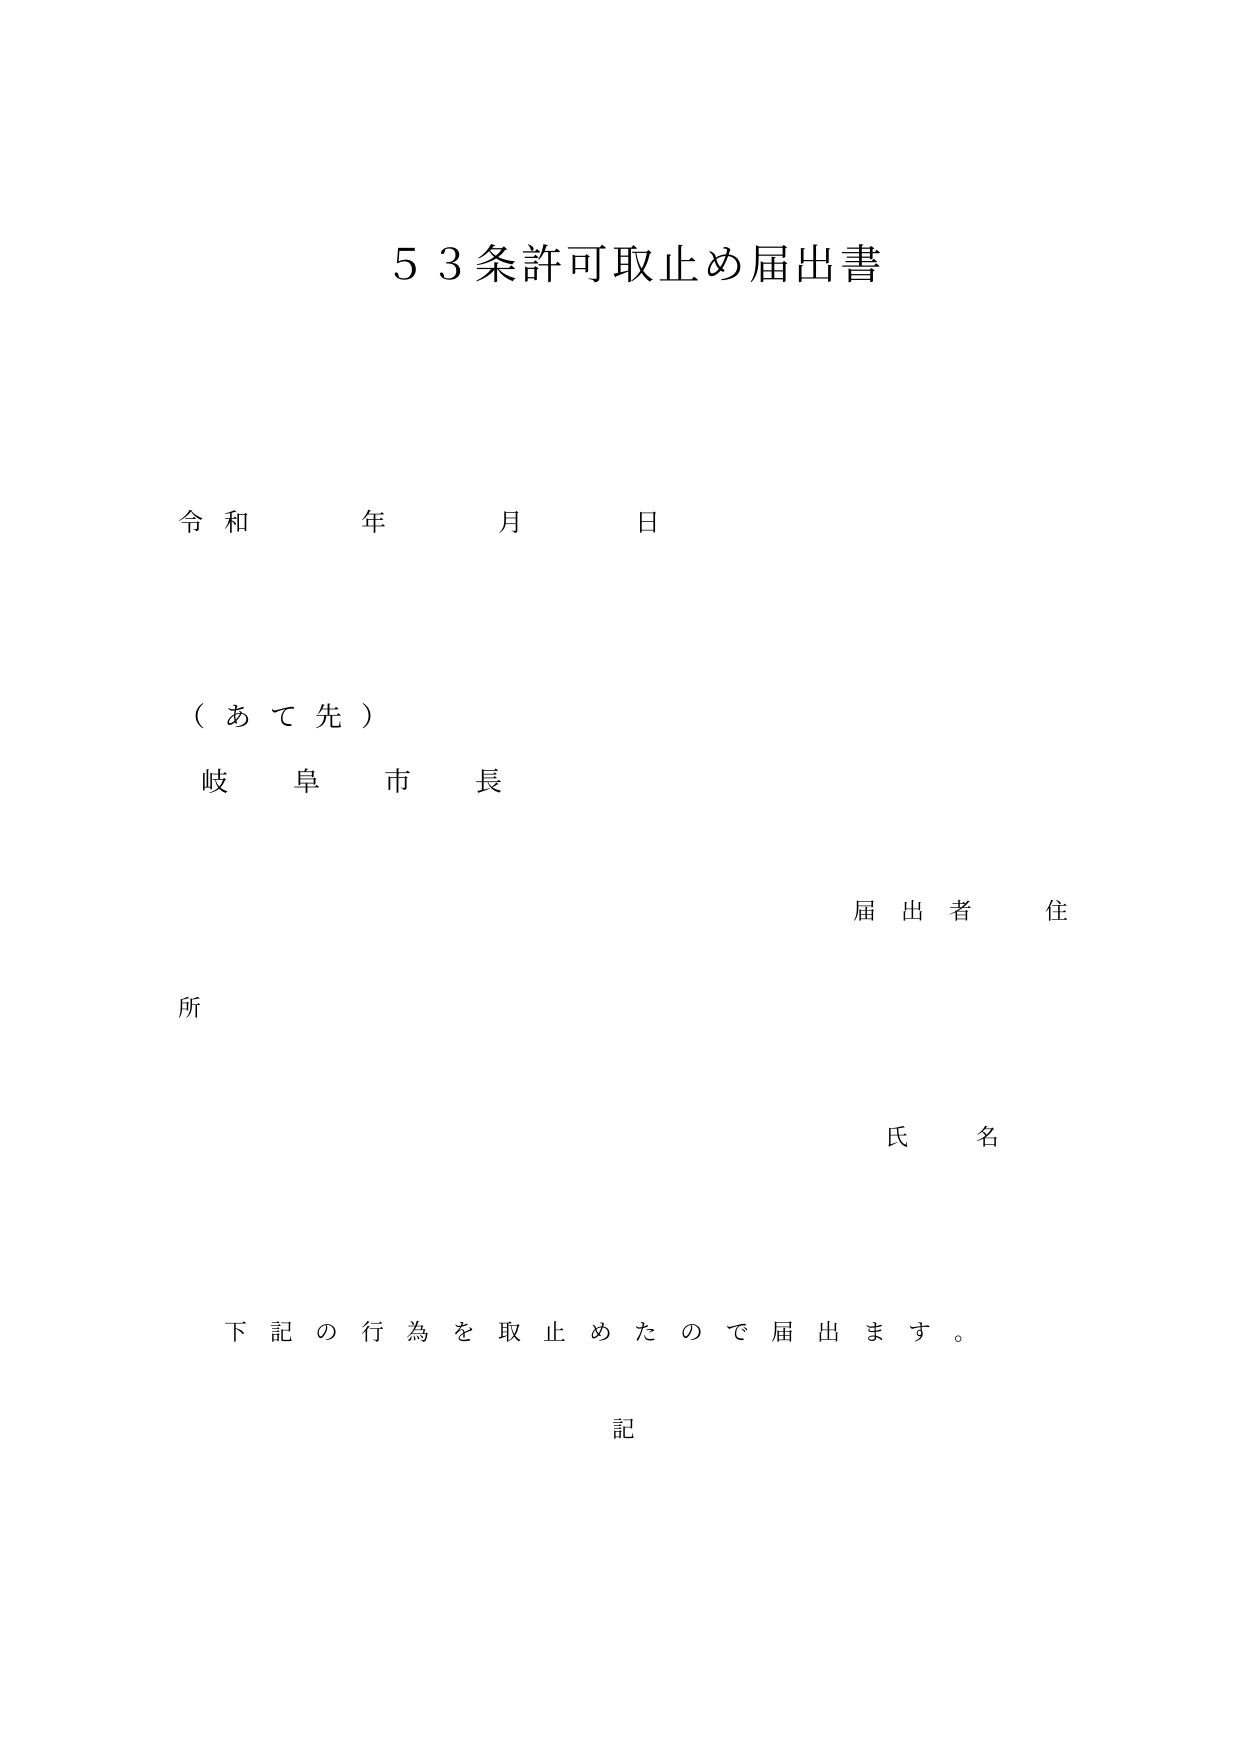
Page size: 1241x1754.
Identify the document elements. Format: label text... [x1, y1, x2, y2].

text 岐 阜 市 長 [179, 747, 1091, 812]
text 令和 年 月 日 [179, 423, 1091, 553]
text 下記の行為を取止めたので届出ます。 [179, 1298, 1091, 1362]
text （あて先） [179, 683, 1091, 747]
subtitle 記 [179, 1395, 1091, 1459]
text 届出者 住 所 [179, 877, 1091, 1039]
text 氏 名 [179, 1103, 1091, 1168]
text ５３条許可取止め届出書 [179, 229, 1091, 294]
